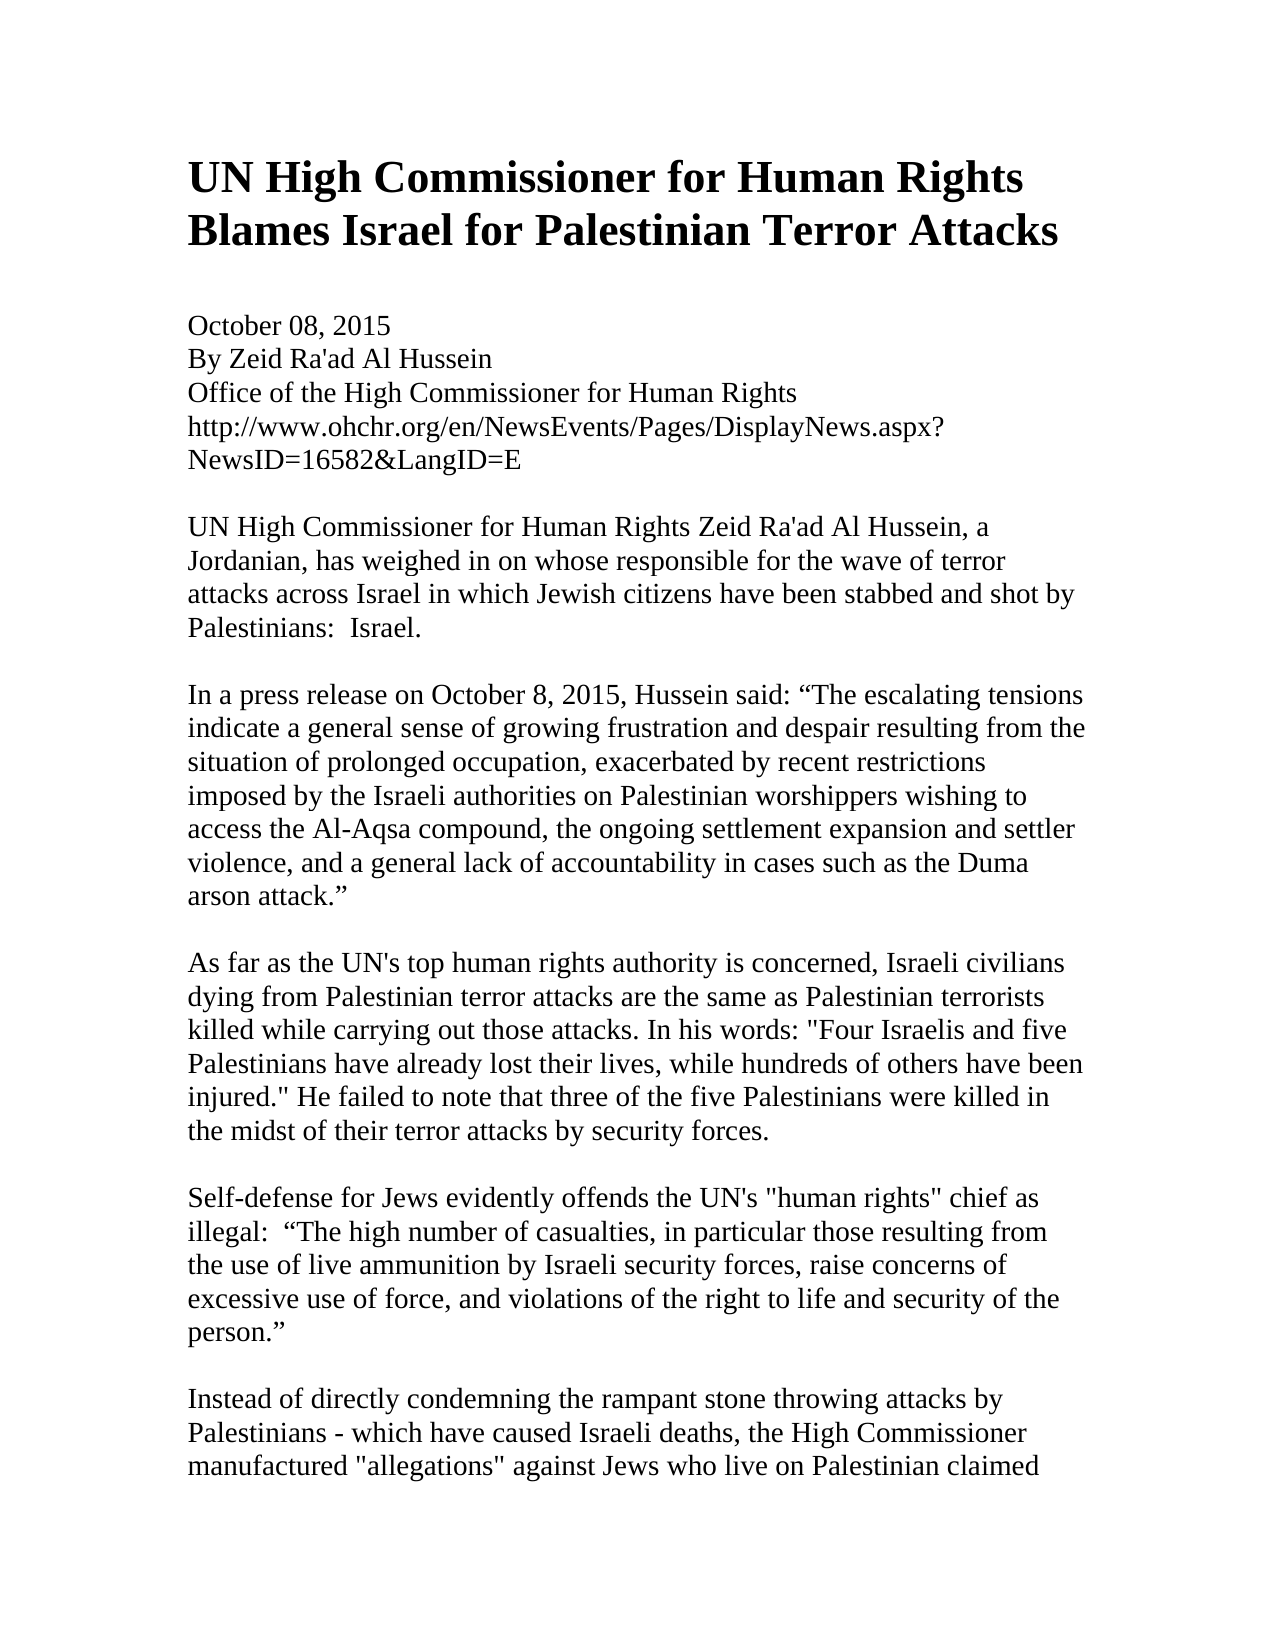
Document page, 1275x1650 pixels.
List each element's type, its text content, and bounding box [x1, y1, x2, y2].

text UN High Commissioner for Human Rights Zeid Ra'ad Al Hussein, a Jordanian, has weighed in on whose responsible for the wave of terror attacks across Israel in which Jewish citizens have been stabbed and shot by Palestinians: Israel. [422, 509, 1087, 643]
text As far as the UN's top human rights authority is concerned, Israeli civilians dying from Palestinian terror attacks are the same as Palestinian terrorists killed while carrying out those attacks. In his words: "Four Israelis and five Palestinians have already lost their lives, while hundreds of others have been injured." He failed to note that three of the five Palestinians were killed in the midst of their terror attacks by security forces. [187, 945, 1087, 1147]
text UN High Commissioner for Human Rights Blames Israel for Palestinian Terror Attacks [1024, 150, 1087, 255]
text Office of the High Commissioner for Human Rights [187, 375, 1087, 409]
text http://www.ohchr.org/en/NewsEvents/Pages/DisplayNews.aspx?NewsID=16582&LangID=E [187, 409, 1087, 476]
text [187, 1381, 1087, 1482]
text Self-defense for Jews evidently offends the UN's "human rights" chief as illegal: “The high number of casualties, in particular those resulting from the use of live ammunition by Israeli security forces, raise concerns of excessive use of force, and violations of the right to life and security of the person.” [187, 1180, 1087, 1348]
text By Zeid Ra'ad Al Hussein [187, 342, 1087, 375]
text October 08, 2015 [187, 308, 1087, 342]
text In a press release on October 8, 2015, Hussein said: “The escalating tensions indicate a general sense of growing frustration and despair resulting from the situation of prolonged occupation, exacerbated by recent restrictions imposed by the Israeli authorities on Palestinian worshippers wishing to access the Al-Aqsa compound, the ongoing settlement expansion and settler violence, and a general lack of accountability in cases such as the Duma arson attack.” [348, 677, 1087, 912]
